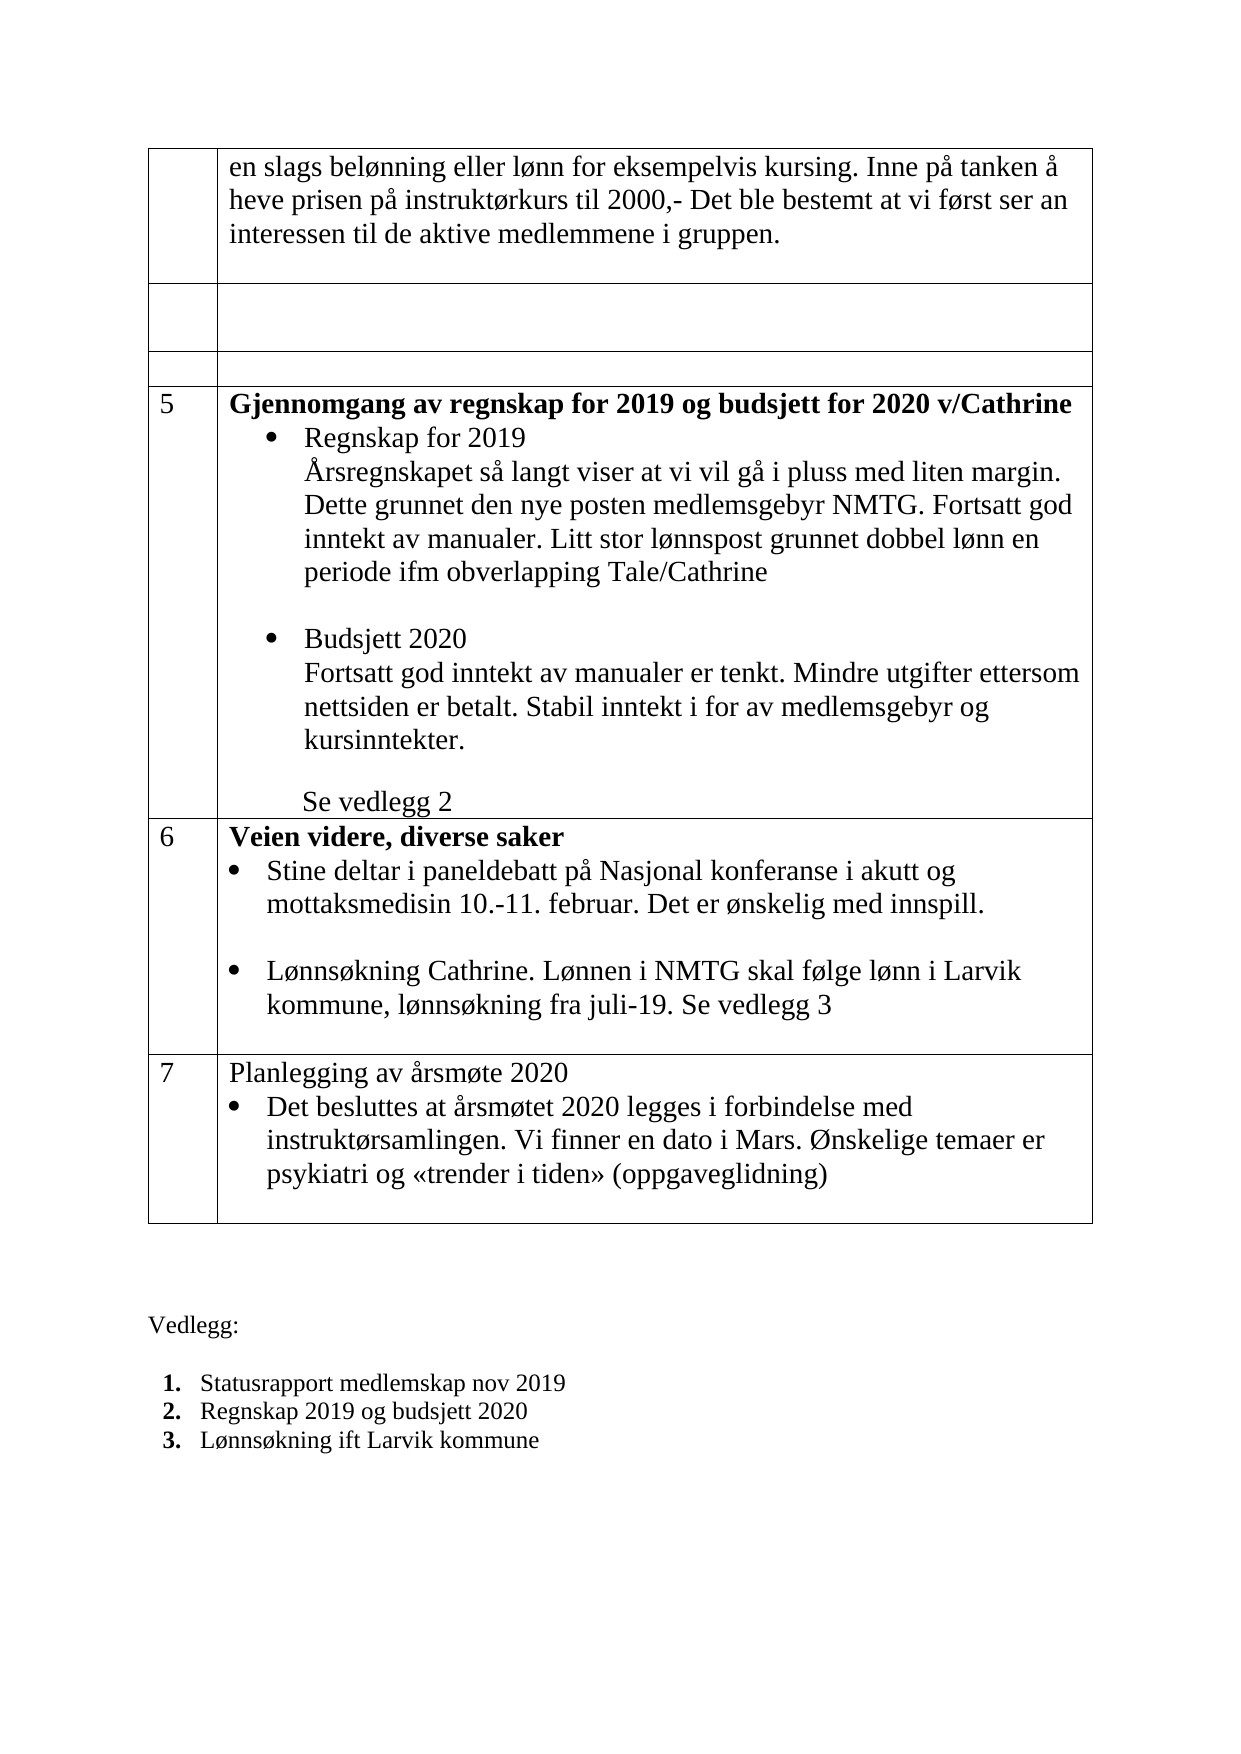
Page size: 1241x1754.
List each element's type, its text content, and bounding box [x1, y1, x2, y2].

table_cell [149, 284, 217, 351]
list Regnskap 2019 og budsjett 2020 [162, 1396, 1093, 1425]
table_cell 6 [149, 819, 217, 1054]
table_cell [218, 149, 1092, 283]
table_cell 7 [149, 1055, 217, 1223]
table_cell [218, 284, 1092, 351]
list Statusrapport medlemskap nov 2019 [162, 1368, 1093, 1396]
list Lønnsøkning ift Larvik kommune [162, 1425, 1093, 1454]
table_cell 4 [149, 149, 217, 283]
table_cell 5 [149, 387, 217, 818]
table_cell [218, 352, 1092, 386]
table_cell [149, 352, 217, 386]
text Vedlegg: [148, 1310, 1093, 1339]
table_cell Gjennomgang av regnskap for 2019 og budsjett for 2020 v/Cathrine Regnskap for 2019 Årsregnskapet så langt viser at vi vil gå i pluss med liten margin. Dette grunnet den nye posten medlemsgebyr NMTG. Fortsatt god inntekt av manualer. Litt stor lønnspost grunnet dobbel lønn en periode ifm obverlapping Tale/Cathrine Budsjett 2020 Fortsatt god inntekt av manualer er tenkt. Mindre utgifter ettersom nettsiden er betalt. Stabil inntekt i for av medlemsgebyr og kursinntekter. Se vedlegg 2 [218, 387, 1092, 818]
table_cell Planlegging av årsmøte 2020 Det besluttes at årsmøtet 2020 legges i forbindelse med instruktørsamlingen. Vi finner en dato i Mars. Ønskelige temaer er psykiatri og «trender i tiden» (oppgaveglidning) [218, 1055, 1092, 1223]
table_cell Veien videre, diverse saker Stine deltar i paneldebatt på Nasjonal konferanse i akutt og mottaksmedisin 10.-11. februar. Det er ønskelig med innspill. Lønnsøkning Cathrine. Lønnen i NMTG skal følge lønn i Larvik kommune, lønnsøkning fra juli-19. Se vedlegg 3 [218, 819, 1092, 1054]
